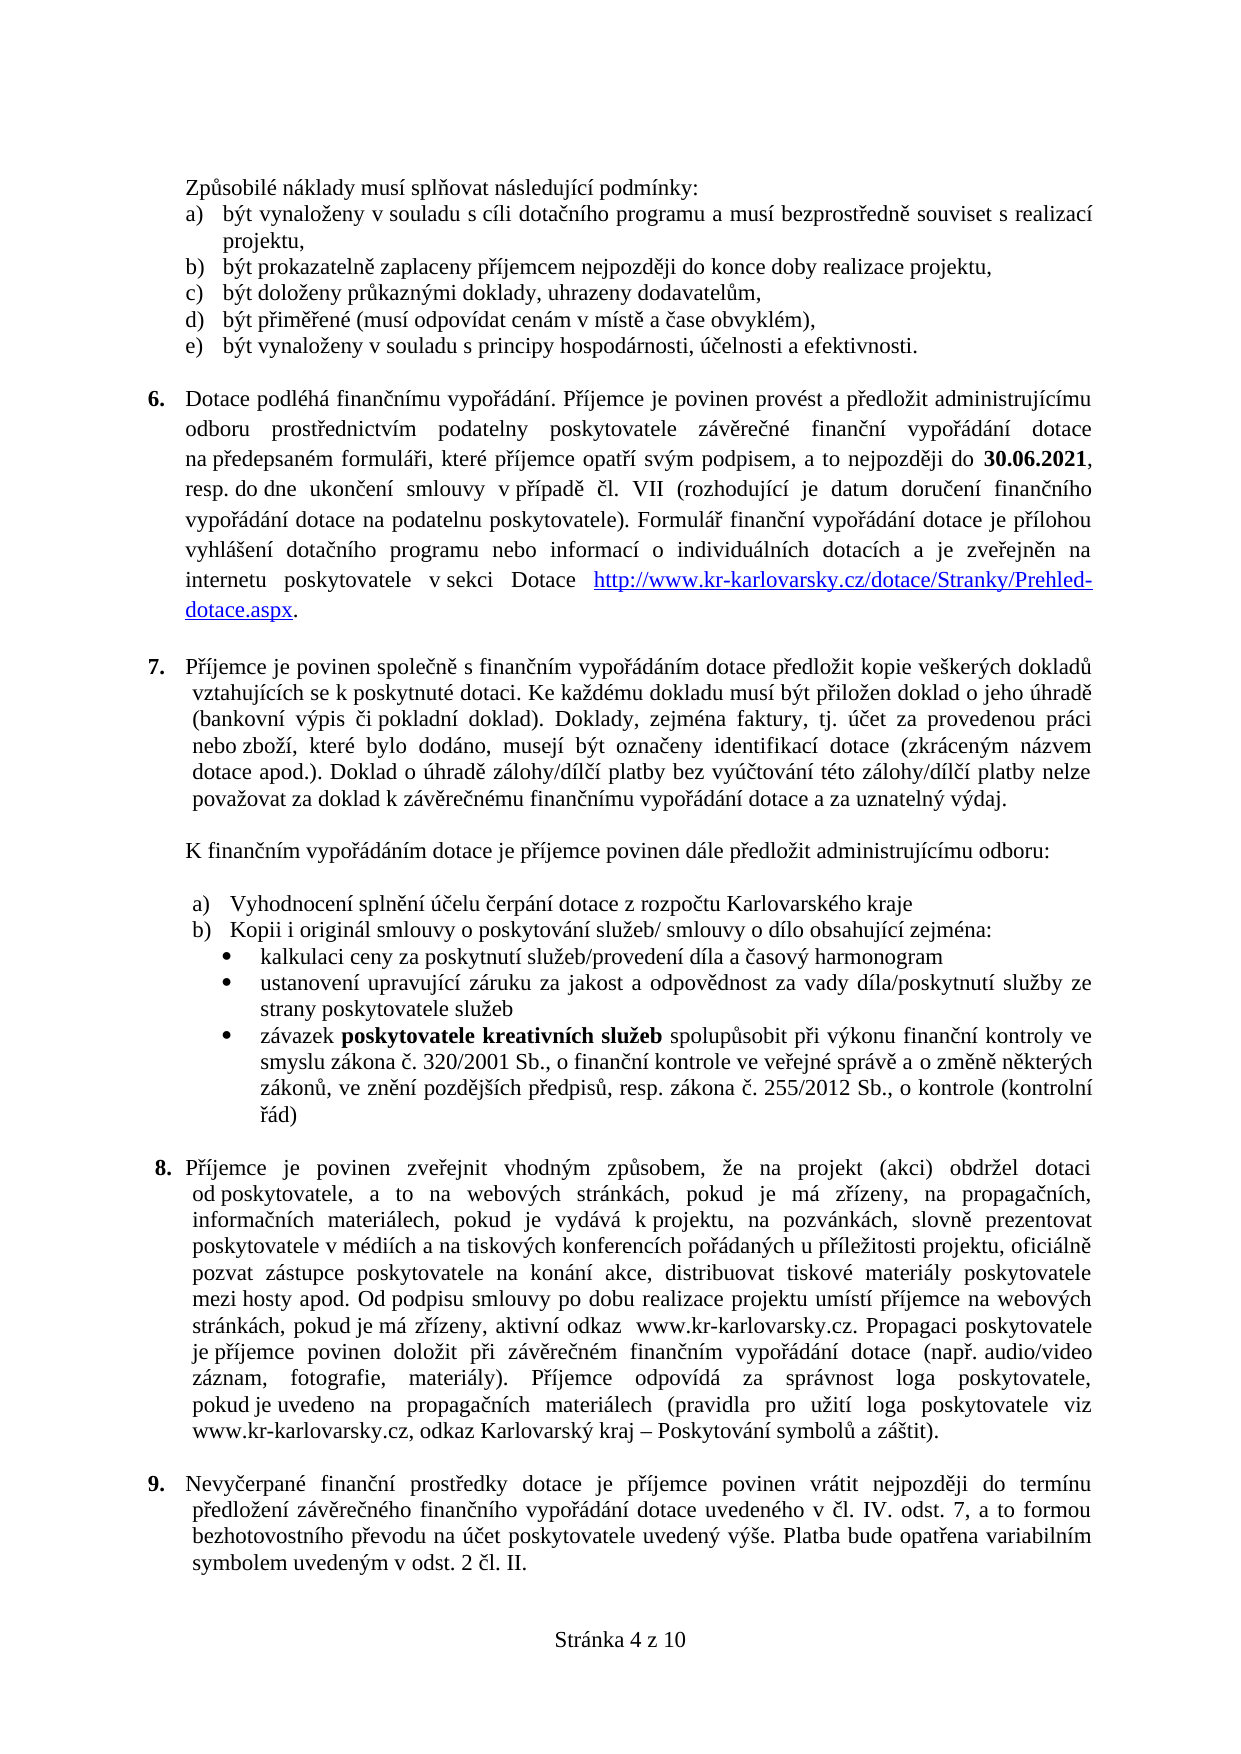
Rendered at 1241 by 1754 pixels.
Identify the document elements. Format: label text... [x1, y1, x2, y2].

text Způsobilé náklady musí splňovat následující podmínky: [185, 174, 1093, 200]
list být přiměřené (musí odpovídat cenám v místě a čase obvyklém), [185, 306, 1093, 332]
list být vynaloženy v souladu s principy hospodárnosti, účelnosti a efektivnosti. [185, 332, 1093, 358]
list Příjemce je povinen společně s finančním vypořádáním dotace předložit kopie veškerých dokladů vztahujících se k poskytnuté dotaci. Ke každému dokladu musí být přiložen doklad o jeho úhradě (bankovní výpis či pokladní doklad). Doklady, zejména faktury, tj. účet za provedenou práci nebo zboží, které bylo dodáno, musejí být označeny identifikací dotace (zkráceným názvem dotace apod.). Doklad o úhradě zálohy/dílčí platby bez vyúčtování této zálohy/dílčí platby nelze považovat za doklad k závěrečnému finančnímu vypořádání dotace a za uznatelný výdaj. [148, 653, 1093, 811]
list kalkulaci ceny za poskytnutí služeb/provedení díla a časový harmonogram [223, 943, 1093, 969]
list Příjemce je povinen zveřejnit vhodným způsobem, že na projekt (akci) obdržel dotaci od poskytovatele, a to na webových stránkách, pokud je má zřízeny, na propagačních, informačních materiálech, pokud je vydává k projektu, na pozvánkách, slovně prezentovat poskytovatele v médiích a na tiskových konferencích pořádaných u příležitosti projektu, oficiálně pozvat zástupce poskytovatele na konání akce, distribuovat tiskové materiály poskytovatele mezi hosty apod. Od podpisu smlouvy po dobu realizace projektu umístí příjemce na webových stránkách, pokud je má zřízeny, aktivní odkaz www.kr-karlovarsky.cz. Propagaci poskytovatele je příjemce povinen doložit při závěrečném finančním vypořádání dotace (např. audio/video záznam, fotografie, materiály). Příjemce odpovídá za správnost loga poskytovatele, pokud je uvedeno na propagačních materiálech (pravidla pro užití loga poskytovatele viz www.kr-karlovarsky.cz, odkaz Karlovarský kraj – Poskytování symbolů a záštit). [154, 1153, 1093, 1443]
list být prokazatelně zaplaceny příjemcem nejpozději do konce doby realizace projektu, [185, 253, 1093, 279]
list Kopii i originál smlouvy o poskytování služeb/ smlouvy o dílo obsahující zejména: [192, 916, 1093, 943]
list K finančním vypořádáním dotace je příjemce povinen dále předložit administrujícímu odboru: [185, 837, 1093, 864]
list závazek poskytovatele kreativních služeb spolupůsobit při výkonu finanční kontroly ve smyslu zákona č. 320/2001 Sb., o finanční kontrole ve veřejné správě a o změně některých zákonů, ve znění pozdějších předpisů, resp. zákona č. 255/2012 Sb., o kontrole (kontrolní řád) [223, 1022, 1093, 1127]
list Dotace podléhá finančnímu vypořádání. Příjemce je povinen provést a předložit administrujícímu odboru prostřednictvím podatelny poskytovatele závěrečné finanční vypořádání dotace na předepsaném formuláři, které příjemce opatří svým podpisem, a to nejpozději do 30.06.2021, resp. do dne ukončení smlouvy v případě čl. VII (rozhodující je datum doručení finančního vypořádání dotace na podatelnu poskytovatele). Formulář finanční vypořádání dotace je přílohou vyhlášení dotačního programu nebo informací o individuálních dotacích a je zveřejněn na internetu poskytovatele v sekci Dotace http://www.kr-karlovarsky.cz/dotace/Stranky/Prehled-dotace.aspx. [148, 385, 1093, 623]
list být doloženy průkaznými doklady, uhrazeny dodavatelům, [185, 279, 1093, 306]
list Nevyčerpané finanční prostředky dotace je příjemce povinen vrátit nejpozději do termínu předložení závěrečného finančního vypořádání dotace uvedeného v čl. IV. odst. 7, a to formou bezhotovostního převodu na účet poskytovatele uvedený výše. Platba bude opatřena variabilním symbolem uvedeným v odst. 2 čl. II. [148, 1470, 1093, 1575]
list být vynaloženy v souladu s cíli dotačního programu a musí bezprostředně souviset s realizací projektu, [185, 200, 1093, 253]
list Vyhodnocení splnění účelu čerpání dotace z rozpočtu Karlovarského kraje [192, 890, 1093, 916]
list ustanovení upravující záruku za jakost a odpovědnost za vady díla/poskytnutí služby ze strany poskytovatele služeb [223, 969, 1093, 1022]
